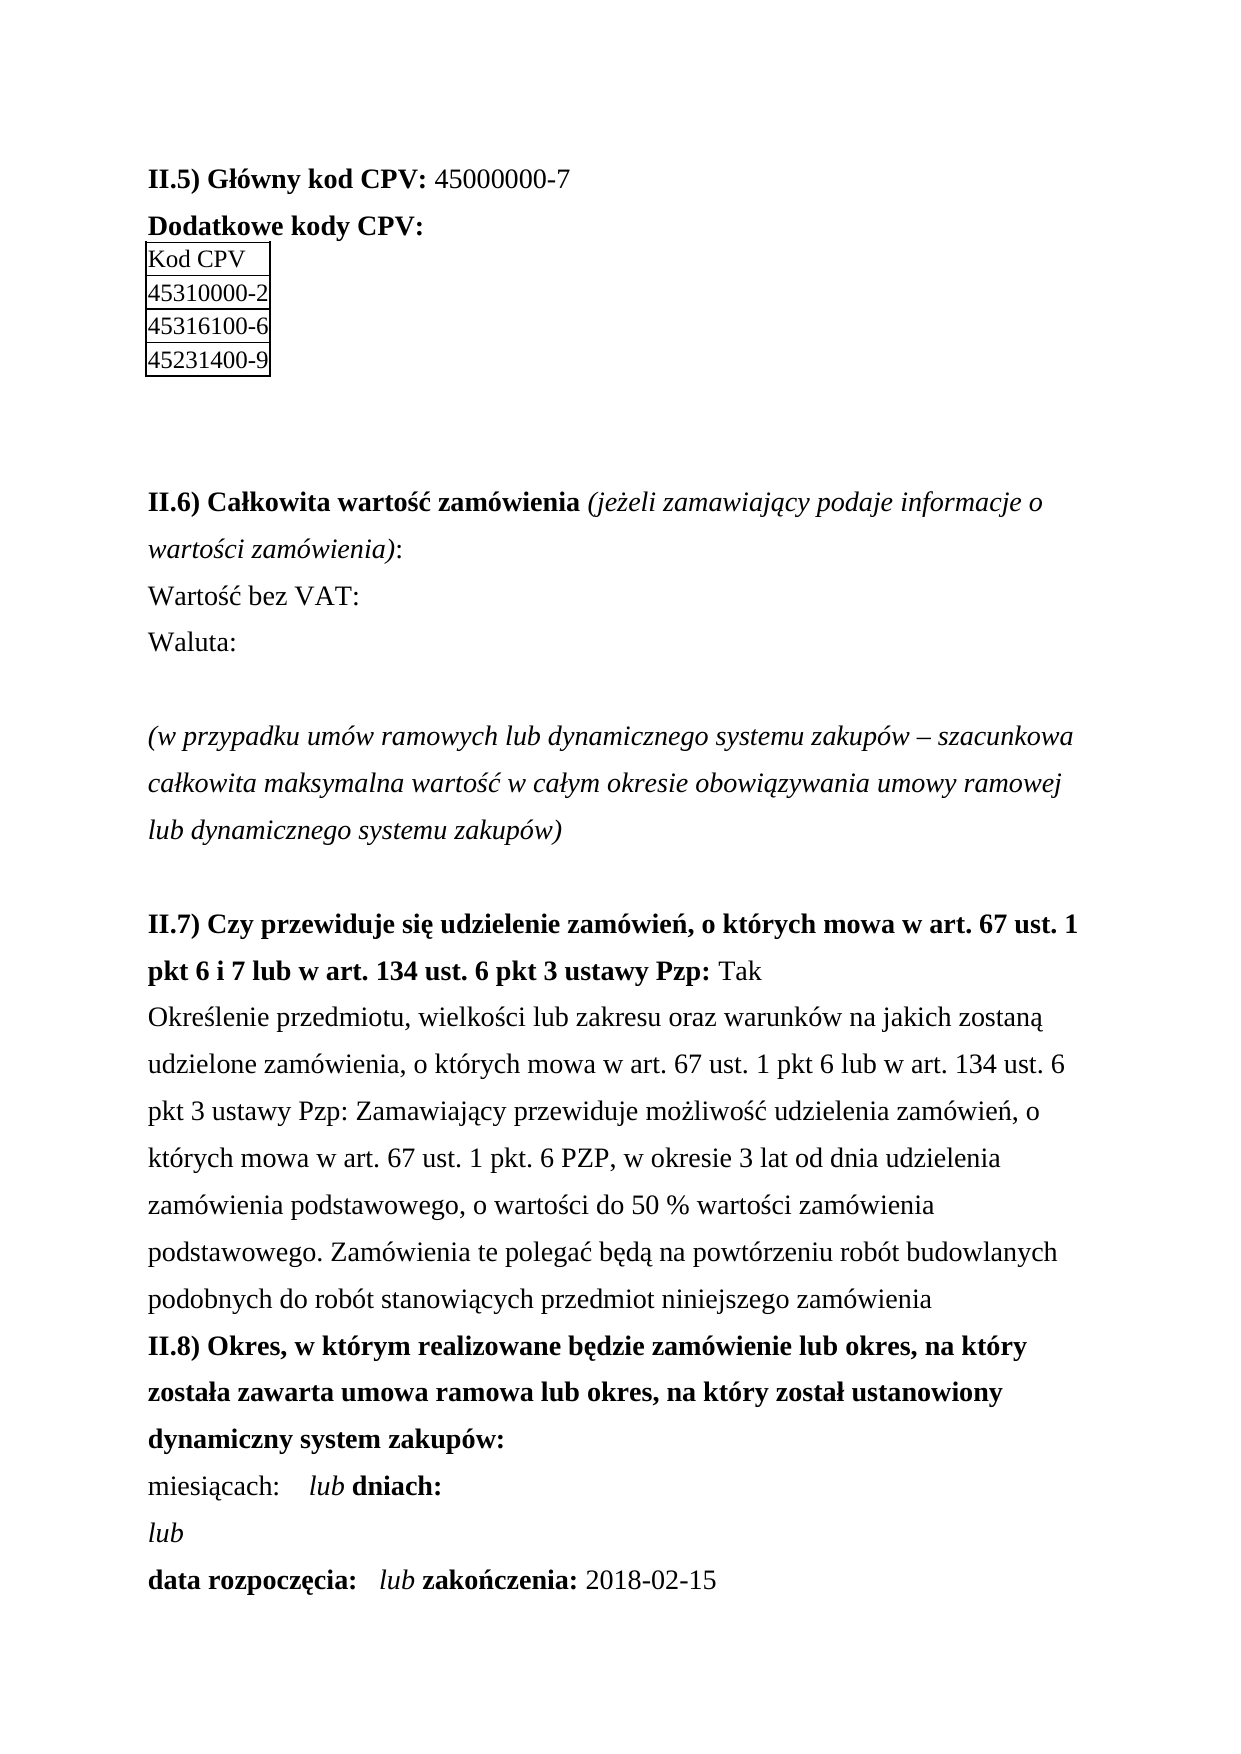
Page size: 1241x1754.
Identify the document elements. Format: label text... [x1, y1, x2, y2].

text (w przypadku umów ramowych lub dynamicznego systemu zakupów – szacunkowa całkowita maksymalna wartość w całym okresie obowiązywania umowy ramowej lub dynamicznego systemu zakupów) [148, 658, 1093, 845]
table_cell 45316100-6 [147, 310, 269, 342]
text II.6) Całkowita wartość zamówienia (jeżeli zamawiający podaje informacje o wartości zamówienia): Wartość bez VAT: Waluta: [148, 377, 1093, 658]
table_cell 45231400-9 [147, 343, 269, 375]
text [148, 845, 1093, 1595]
table_header Kod CPV [147, 243, 269, 275]
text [148, 148, 1093, 241]
table_cell 45310000-2 [147, 276, 269, 308]
